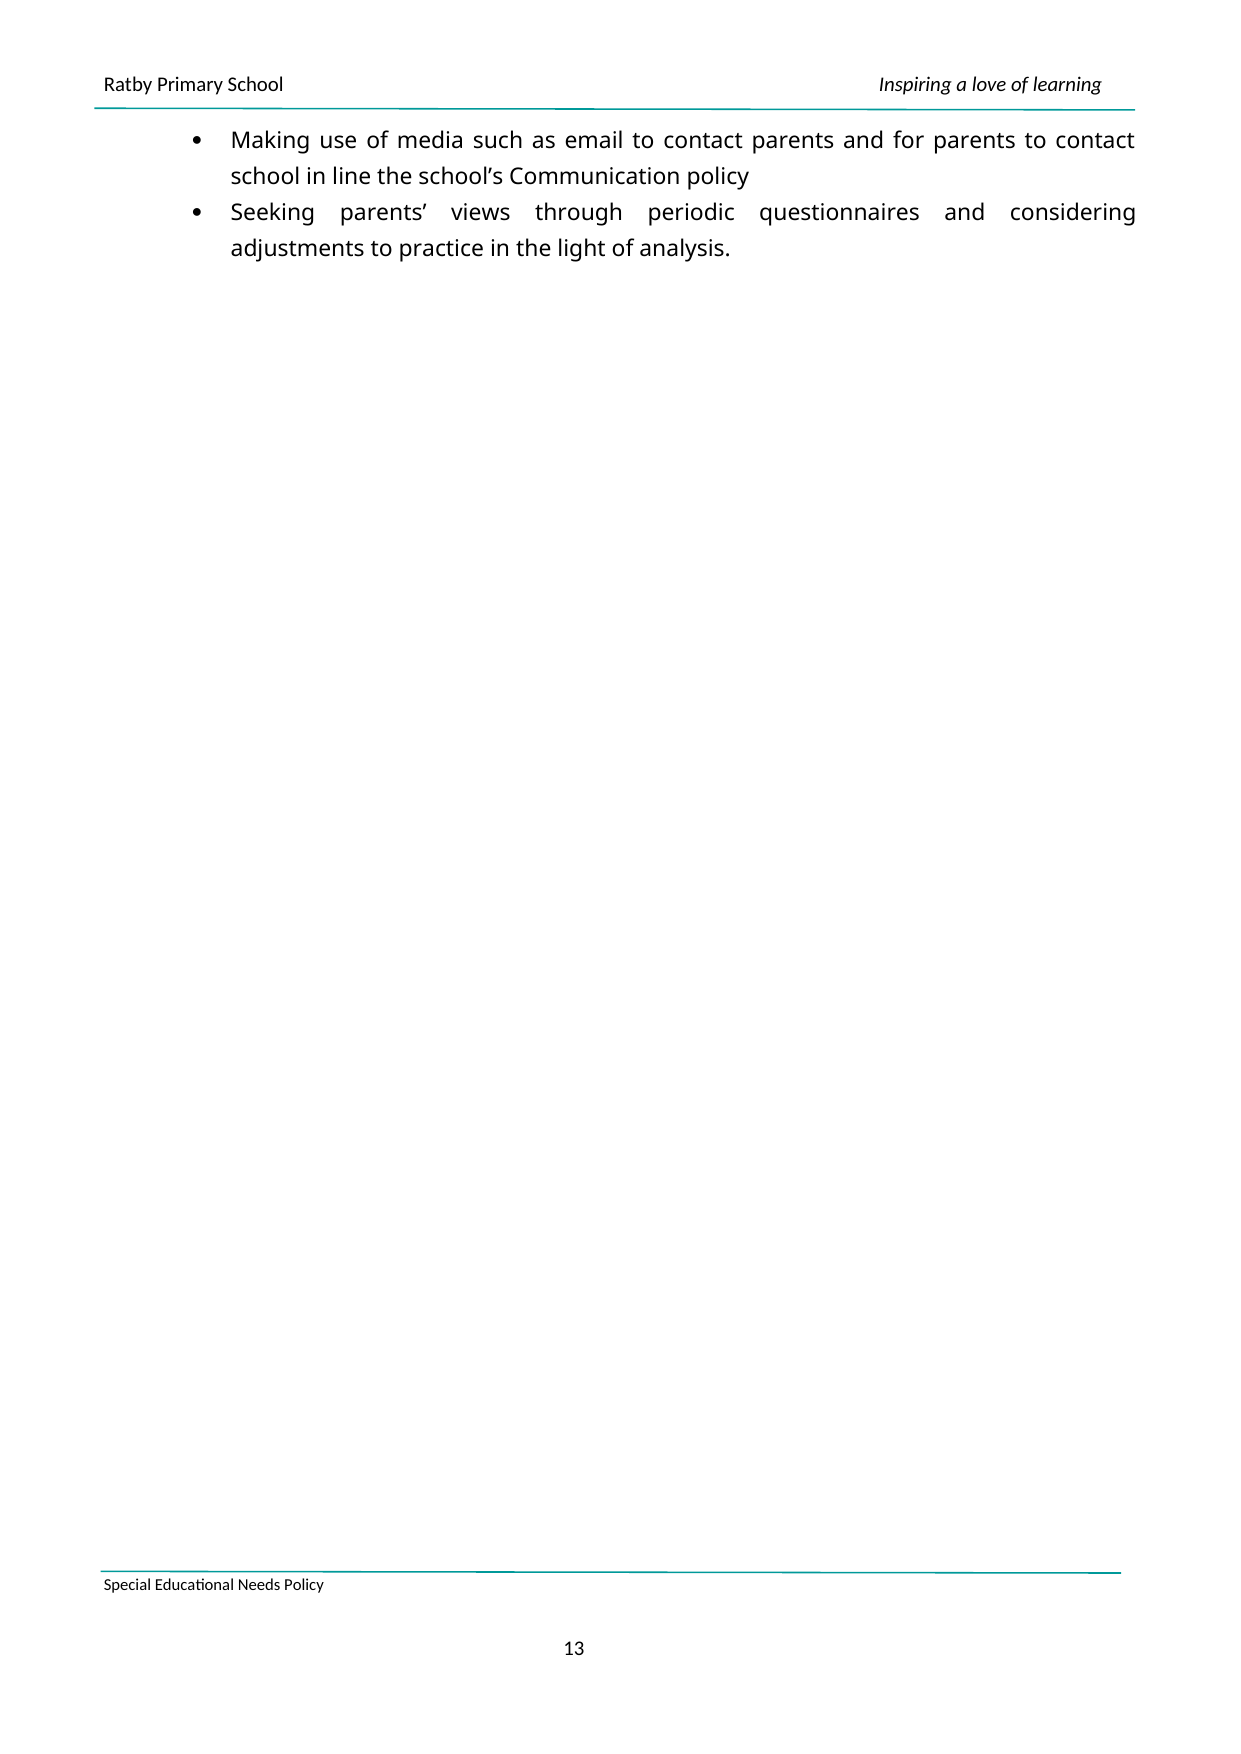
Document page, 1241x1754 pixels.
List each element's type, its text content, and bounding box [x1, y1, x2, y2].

list Seeking parents’ views through periodic questionnaires and considering adjustments to practice in the light of analysis. [193, 196, 1137, 263]
list Making use of media such as email to contact parents and for parents to contact school in line the school’s Communication policy [193, 124, 1137, 191]
